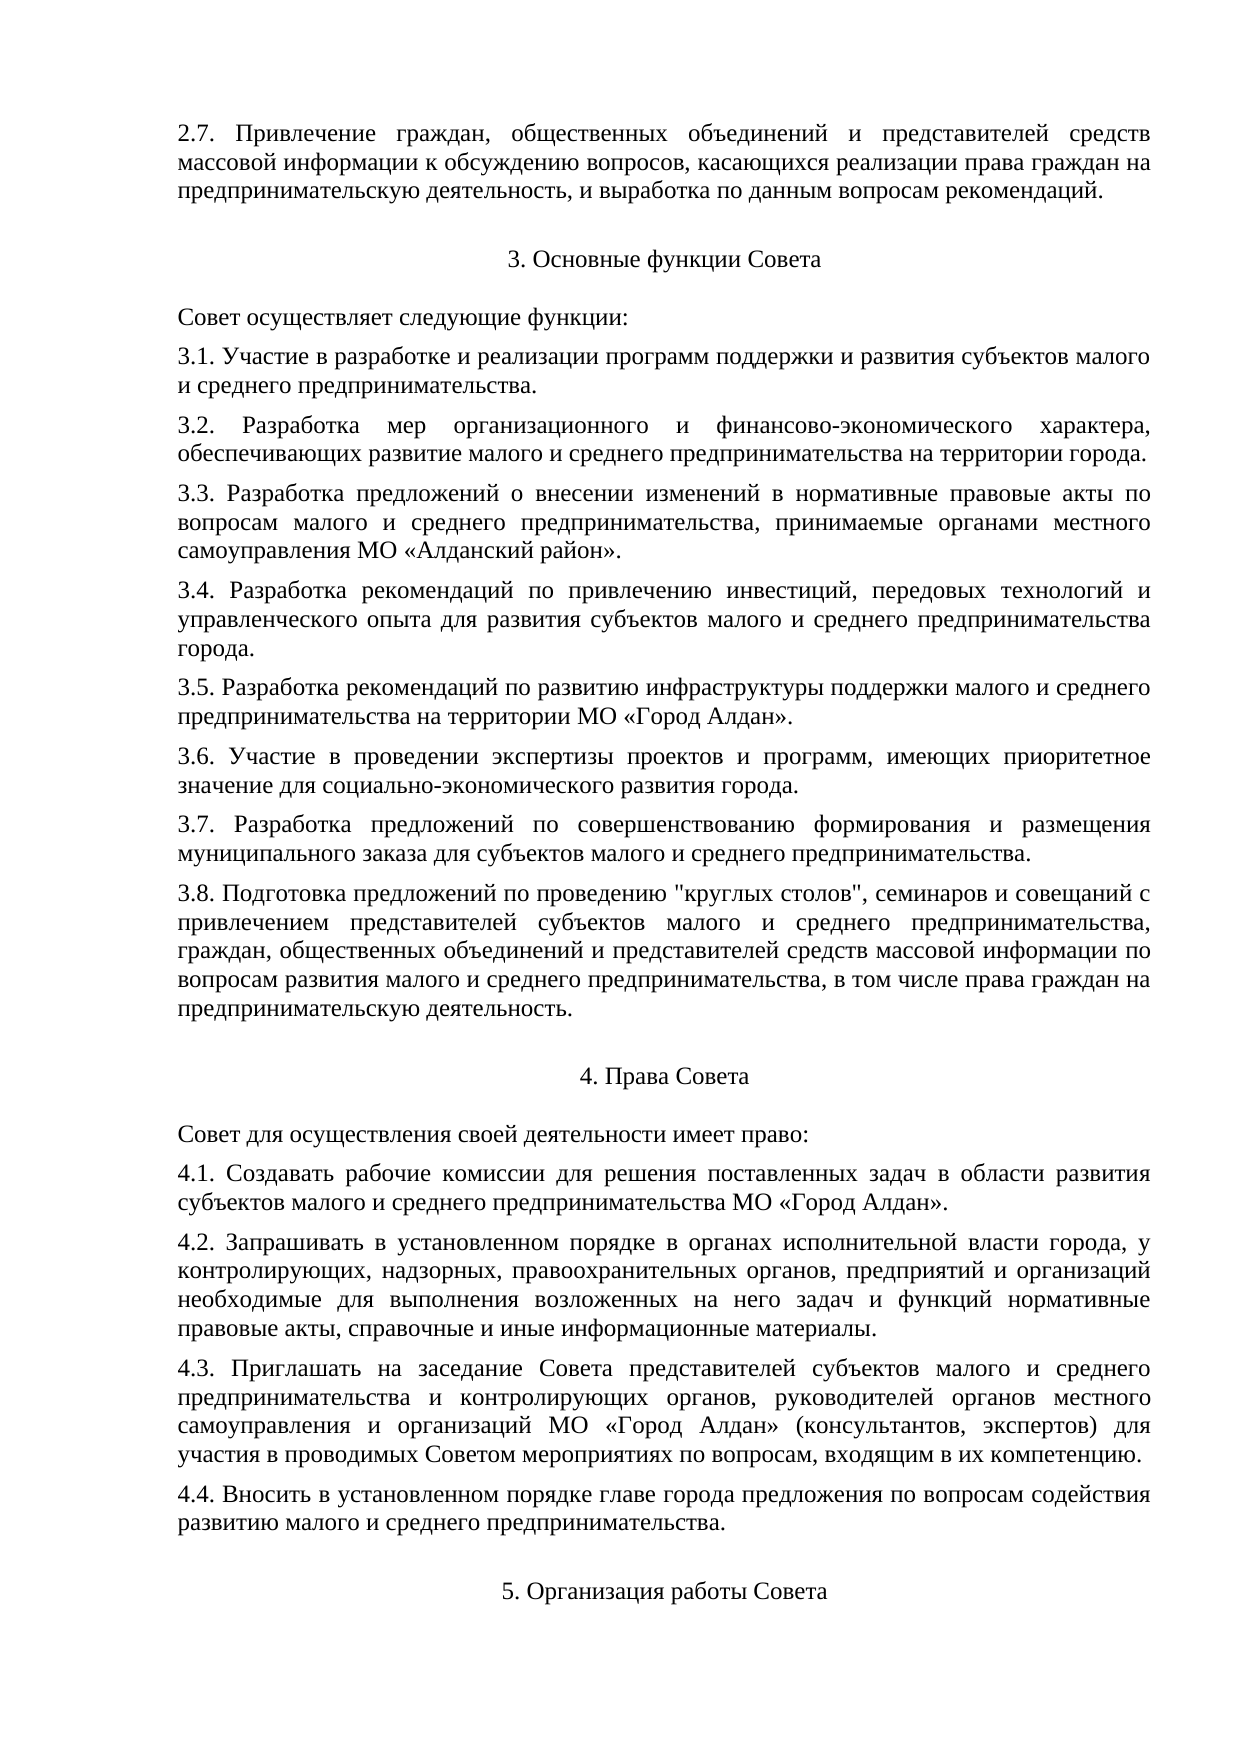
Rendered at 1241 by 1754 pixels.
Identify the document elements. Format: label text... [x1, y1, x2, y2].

text 4.2. Запрашивать в установленном порядке в органах исполнительной власти города, у контролирующих, надзорных, правоохранительных органов, предприятий и организаций необходимые для выполнения возложенных на него задач и функций нормативные правовые акты, справочные и иные информационные материалы. [177, 1227, 1152, 1342]
text 3.1. Участие в разработке и реализации программ поддержки и развития субъектов малого и среднего предпринимательства. [177, 341, 1152, 399]
text 3.5. Разработка рекомендаций по развитию инфраструктуры поддержки малого и среднего предпринимательства на территории МО «Город Алдан». [177, 672, 1152, 730]
text 3.4. Разработка рекомендаций по привлечению инвестиций, передовых технологий и управленческого опыта для развития субъектов малого и среднего предпринимательства города. [177, 575, 1152, 662]
text 4.1. Создавать рабочие комиссии для решения поставленных задач в области развития субъектов малого и среднего предпринимательства МО «Город Алдан». [177, 1158, 1152, 1216]
text 3.2. Разработка мер организационного и финансово-экономического характера, обеспечивающих развитие малого и среднего предпринимательства на территории города. [177, 410, 1152, 467]
text Совет осуществляет следующие функции: [177, 302, 1152, 330]
text 4. Права Совета [177, 1061, 1152, 1090]
text 3.6. Участие в проведении экспертизы проектов и программ, имеющих приоритетное значение для социально-экономического развития города. [177, 741, 1152, 798]
text 4.4. Вносить в установленном порядке главе города предложения по вопросам содействия развитию малого и среднего предпринимательства. [177, 1479, 1152, 1536]
text 3.8. Подготовка предложений по проведению "круглых столов", семинаров и совещаний с привлечением представителей субъектов малого и среднего предпринимательства, граждан, общественных объединений и представителей средств массовой информации по вопросам развития малого и среднего предпринимательства, в том числе права граждан на предпринимательскую деятельность. [177, 878, 1152, 1022]
text 3.7. Разработка предложений по совершенствованию формирования и размещения муниципального заказа для субъектов малого и среднего предпринимательства. [177, 809, 1152, 867]
text 5. Организация работы Совета [177, 1576, 1152, 1605]
text Совет для осуществления своей деятельности имеет право: [177, 1119, 1152, 1147]
text 3. Основные функции Совета [177, 244, 1152, 273]
text 4.3. Приглашать на заседание Совета представителей субъектов малого и среднего предпринимательства и контролирующих органов, руководителей органов местного самоуправления и организаций МО «Город Алдан» (консультантов, экспертов) для участия в проводимых Советом мероприятиях по вопросам, входящим в их компетенцию. [177, 1353, 1152, 1468]
text 2.7. Привлечение граждан, общественных объединений и представителей средств массовой информации к обсуждению вопросов, касающихся реализации права граждан на предпринимательскую деятельность, и выработка по данным вопросам рекомендаций. [177, 118, 1152, 204]
text 3.3. Разработка предложений о внесении изменений в нормативные правовые акты по вопросам малого и среднего предпринимательства, принимаемые органами местного самоуправления МО «Алданский район». [177, 478, 1152, 564]
